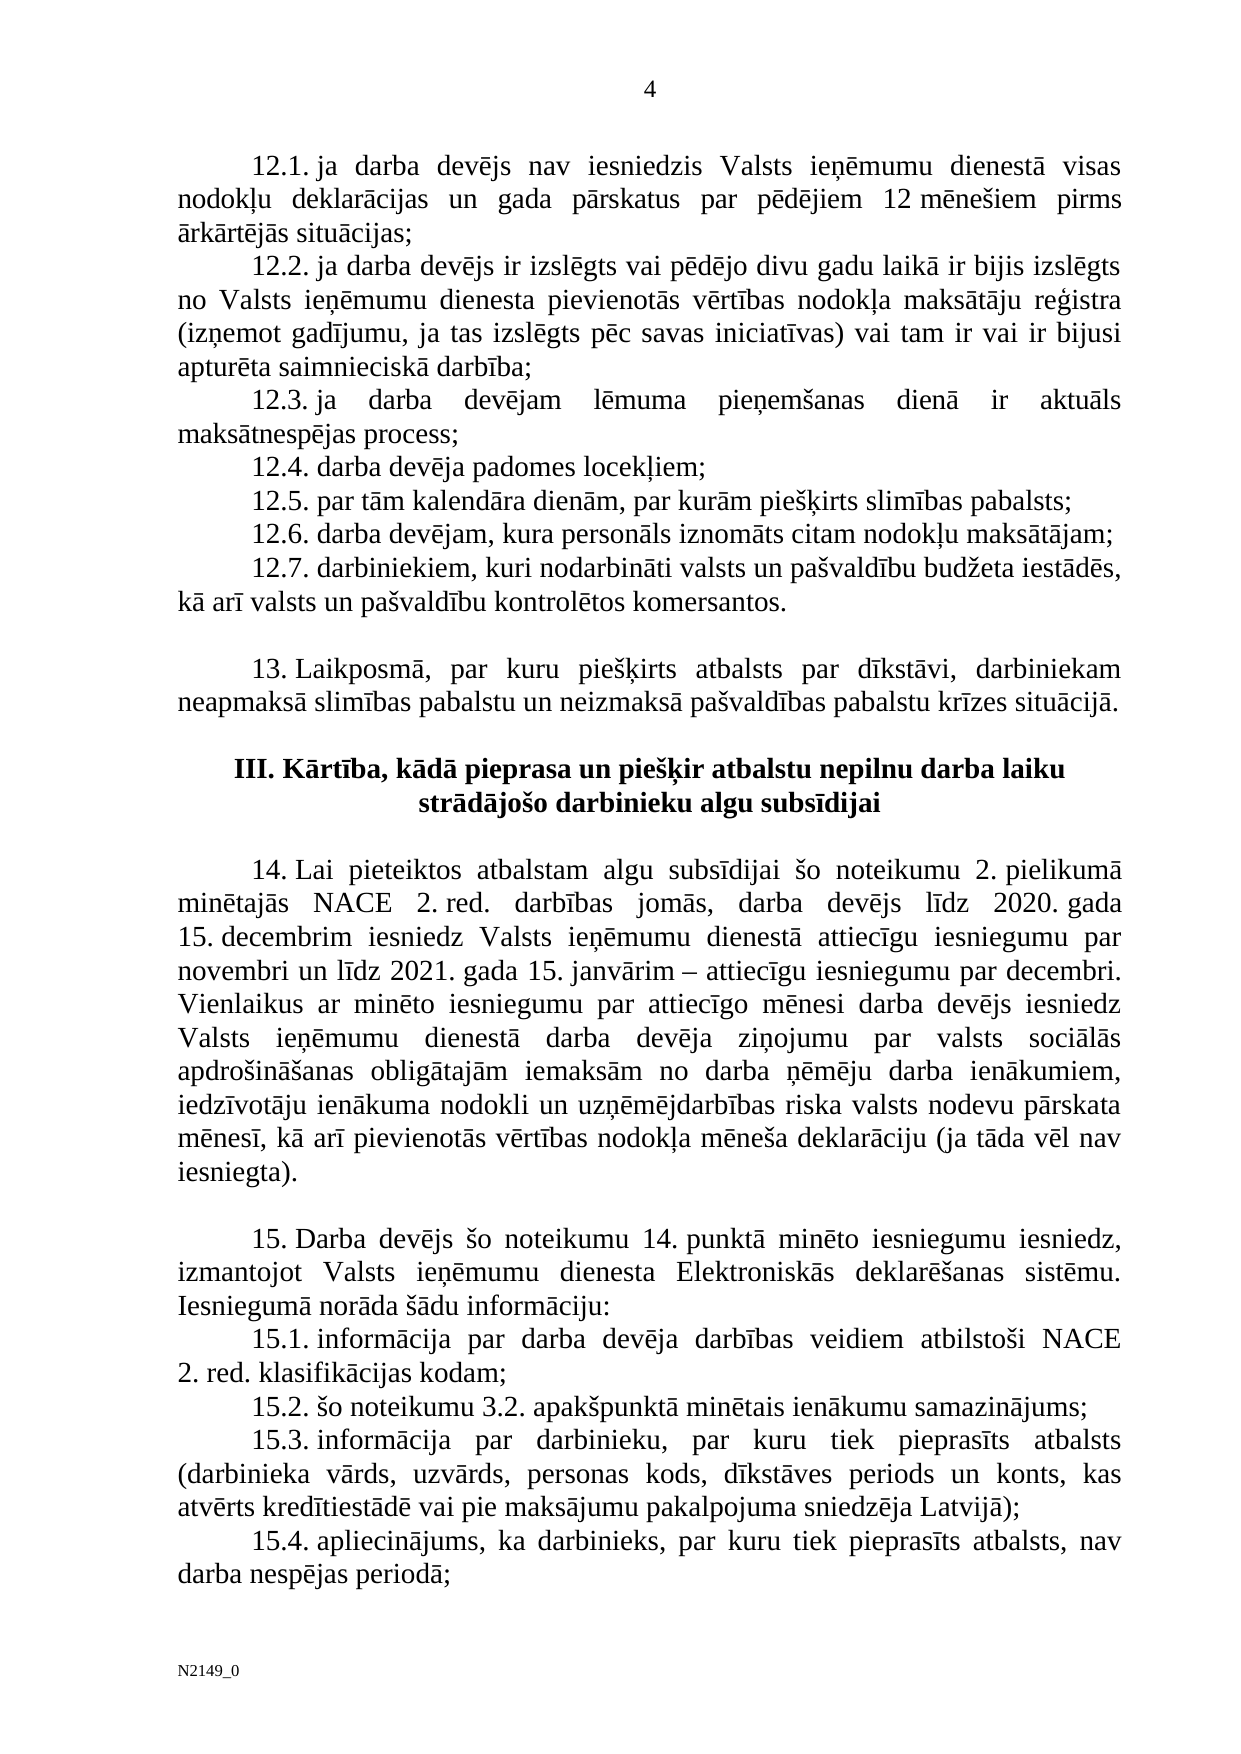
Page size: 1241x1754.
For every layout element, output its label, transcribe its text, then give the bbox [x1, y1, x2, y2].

text 15.2. šo noteikumu 3.2. apakšpunktā minētais ienākumu samazinājums; [177, 1389, 1122, 1422]
text 15.3. informācija par darbinieku, par kuru tiek pieprasīts atbalsts (darbinieka vārds, uzvārds, personas kods, dīkstāves periods un konts, kas atvērts kredītiestādē vai pie maksājumu pakalpojuma sniedzēja Latvijā); [177, 1422, 1122, 1523]
text 12.1. ja darba devējs nav iesniedzis Valsts ieņēmumu dienestā visas nodokļu deklarācijas un gada pārskatus par pēdējiem 12 mēnešiem pirms ārkārtējās situācijas; [177, 148, 1122, 248]
text 12.7. darbiniekiem, kuri nodarbināti valsts un pašvaldību budžeta iestādēs, kā arī valsts un pašvaldību kontrolētos komersantos. [177, 550, 1122, 617]
text 14. Lai pieteiktos atbalstam algu subsīdijai šo noteikumu 2. pielikumā minētajās NACE 2. red. darbības jomās, darba devējs līdz 2020. gada 15. decembrim iesniedz Valsts ieņēmumu dienestā attiecīgu iesniegumu par novembri un līdz 2021. gada 15. janvārim – attiecīgu iesniegumu par decembri. Vienlaikus ar minēto iesniegumu par attiecīgo mēnesi darba devējs iesniedz Valsts ieņēmumu dienestā darba devēja ziņojumu par valsts sociālās apdrošināšanas obligātajām iemaksām no darba ņēmēju darba ienākumiem, iedzīvotāju ienākuma nodokli un uzņēmējdarbības riska valsts nodevu pārskata mēnesī, kā arī pievienotās vērtības nodokļa mēneša deklarāciju (ja tāda vēl nav iesniegta). [177, 852, 1122, 1187]
text 12.4. darba devēja padomes locekļiem; [177, 449, 1122, 483]
text 12.3. ja darba devējam lēmuma pieņemšanas dienā ir aktuāls maksātnespējas process; [177, 382, 1122, 449]
text 12.2. ja darba devējs ir izslēgts vai pēdējo divu gadu laikā ir bijis izslēgts no Valsts ieņēmumu dienesta pievienotās vērtības nodokļa maksātāju reģistra (izņemot gadījumu, ja tas izslēgts pēc savas iniciatīvas) vai tam ir vai ir bijusi apturēta saimnieciskā darbība; [177, 248, 1122, 382]
text 13. Laikposmā, par kuru piešķirts atbalsts par dīkstāvi, darbiniekam neapmaksā slimības pabalstu un neizmaksā pašvaldības pabalstu krīzes situācijā. [177, 651, 1122, 718]
text 15.1. informācija par darba devēja darbības veidiem atbilstoši NACE 2. red. klasifikācijas kodam; [177, 1322, 1122, 1389]
text 12.5. par tām kalendāra dienām, par kurām piešķirts slimības pabalsts; [177, 483, 1122, 517]
text 15. Darba devējs šo noteikumu 14. punktā minēto iesniegumu iesniedz, izmantojot Valsts ieņēmumu dienesta Elektroniskās deklarēšanas sistēmu. Iesniegumā norāda šādu informāciju: [177, 1221, 1122, 1322]
text III. Kārtība, kādā pieprasa un piešķir atbalstu nepilnu darba laiku strādājošo darbinieku algu subsīdijai [177, 751, 1122, 818]
text 15.4. apliecinājums, ka darbinieks, par kuru tiek pieprasīts atbalsts, nav darba nespējas periodā; [177, 1523, 1122, 1590]
text 12.6. darba devējam, kura personāls iznomāts citam nodokļu maksātājam; [177, 517, 1122, 550]
